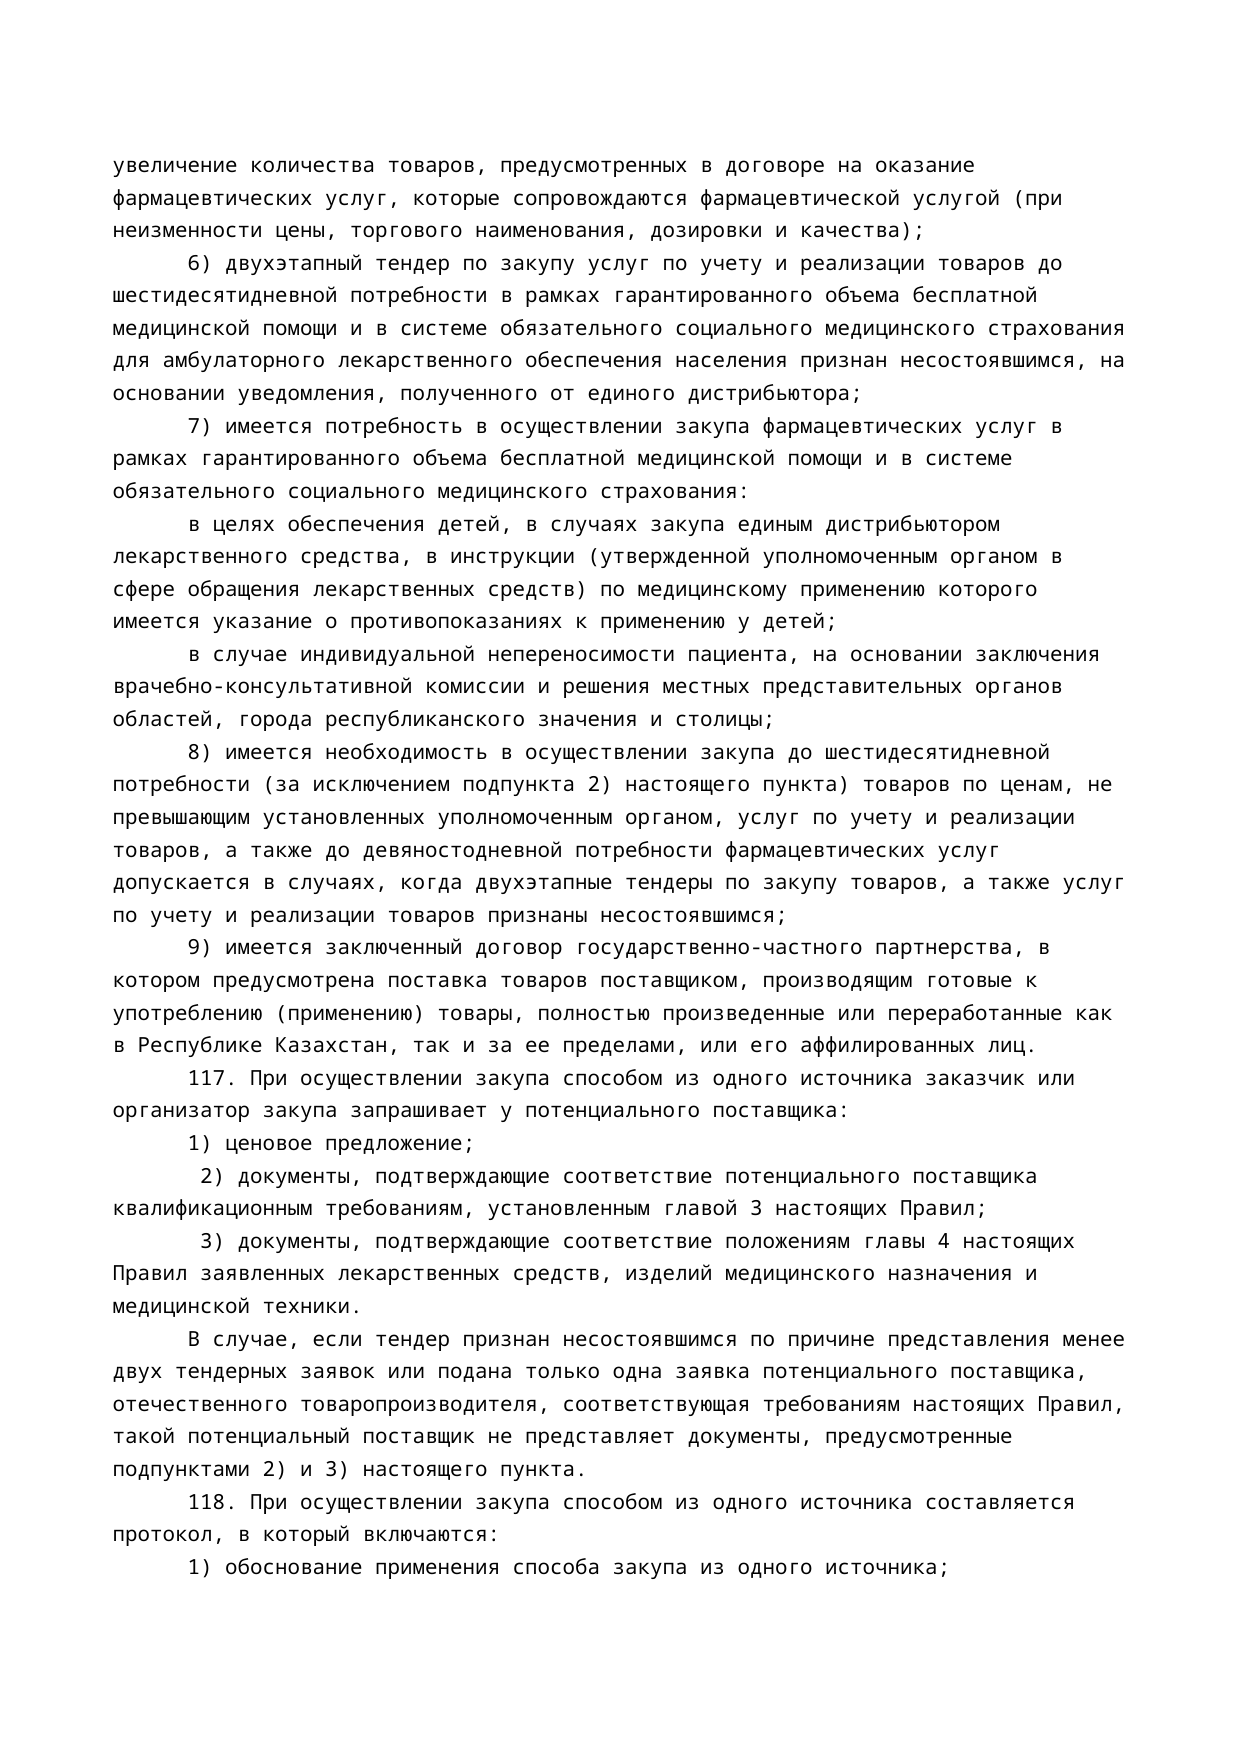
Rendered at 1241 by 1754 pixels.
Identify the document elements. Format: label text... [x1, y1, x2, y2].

text в целях обеспечения детей, в случаях закупа единым дистрибьютором лекарственного средства, в инструкции (утвержденной уполномоченным органом в сфере обращения лекарственных средств) по медицинскому применению которого имеется указание о противопоказаниях к применению у детей; [112, 509, 1128, 635]
text 1) обоснование применения способа закупа из одного источника; [112, 1552, 1128, 1580]
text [112, 150, 1128, 244]
text 1) ценовое предложение; [112, 1128, 1128, 1157]
text 6) двухэтапный тендер по закупу услуг по учету и реализации товаров до шестидесятидневной потребности в рамках гарантированного объема бесплатной медицинской помощи и в системе обязательного социального медицинского страхования для амбулаторного лекарственного обеспечения населения признан несостоявшимся, на основании уведомления, полученного от единого дистрибьютора; [112, 248, 1128, 407]
text 9) имеется заключенный договор государственно-частного партнерства, в котором предусмотрена поставка товаров поставщиком, производящим готовые к употреблению (применению) товары, полностью произведенные или переработанные как в Республике Казахстан, так и за ее пределами, или его аффилированных лиц. [112, 932, 1128, 1059]
text 118. При осуществлении закупа способом из одного источника составляется протокол, в который включаются: [112, 1487, 1128, 1548]
text В случае, если тендер признан несостоявшимся по причине представления менее двух тендерных заявок или подана только одна заявка потенциального поставщика, отечественного товаропроизводителя, соответствующая требованиям настоящих Правил, такой потенциальный поставщик не представляет документы, предусмотренные подпунктами 2) и 3) настоящего пункта. [112, 1324, 1128, 1483]
text 2) документы, подтверждающие соответствие потенциального поставщика квалификационным требованиям, установленным главой 3 настоящих Правил; [112, 1161, 1128, 1222]
text 3) документы, подтверждающие соответствие положениям главы 4 настоящих Правил заявленных лекарственных средств, изделий медицинского назначения и медицинской техники. [112, 1226, 1128, 1319]
text 7) имеется потребность в осуществлении закупа фармацевтических услуг в рамках гарантированного объема бесплатной медицинской помощи и в системе обязательного социального медицинского страхования: [112, 411, 1128, 504]
text 117. При осуществлении закупа способом из одного источника заказчик или организатор закупа запрашивает у потенциального поставщика: [112, 1063, 1128, 1124]
text в случае индивидуальной непереносимости пациента, на основании заключения врачебно-консультативной комиссии и решения местных представительных органов областей, города республиканского значения и столицы; [112, 639, 1128, 733]
text 8) имеется необходимость в осуществлении закупа до шестидесятидневной потребности (за исключением подпункта 2) настоящего пункта) товаров по ценам, не превышающим установленных уполномоченным органом, услуг по учету и реализации товаров, а также до девяностодневной потребности фармацевтических услуг допускается в случаях, когда двухэтапные тендеры по закупу товаров, а также услуг по учету и реализации товаров признаны несостоявшимся; [112, 737, 1128, 928]
